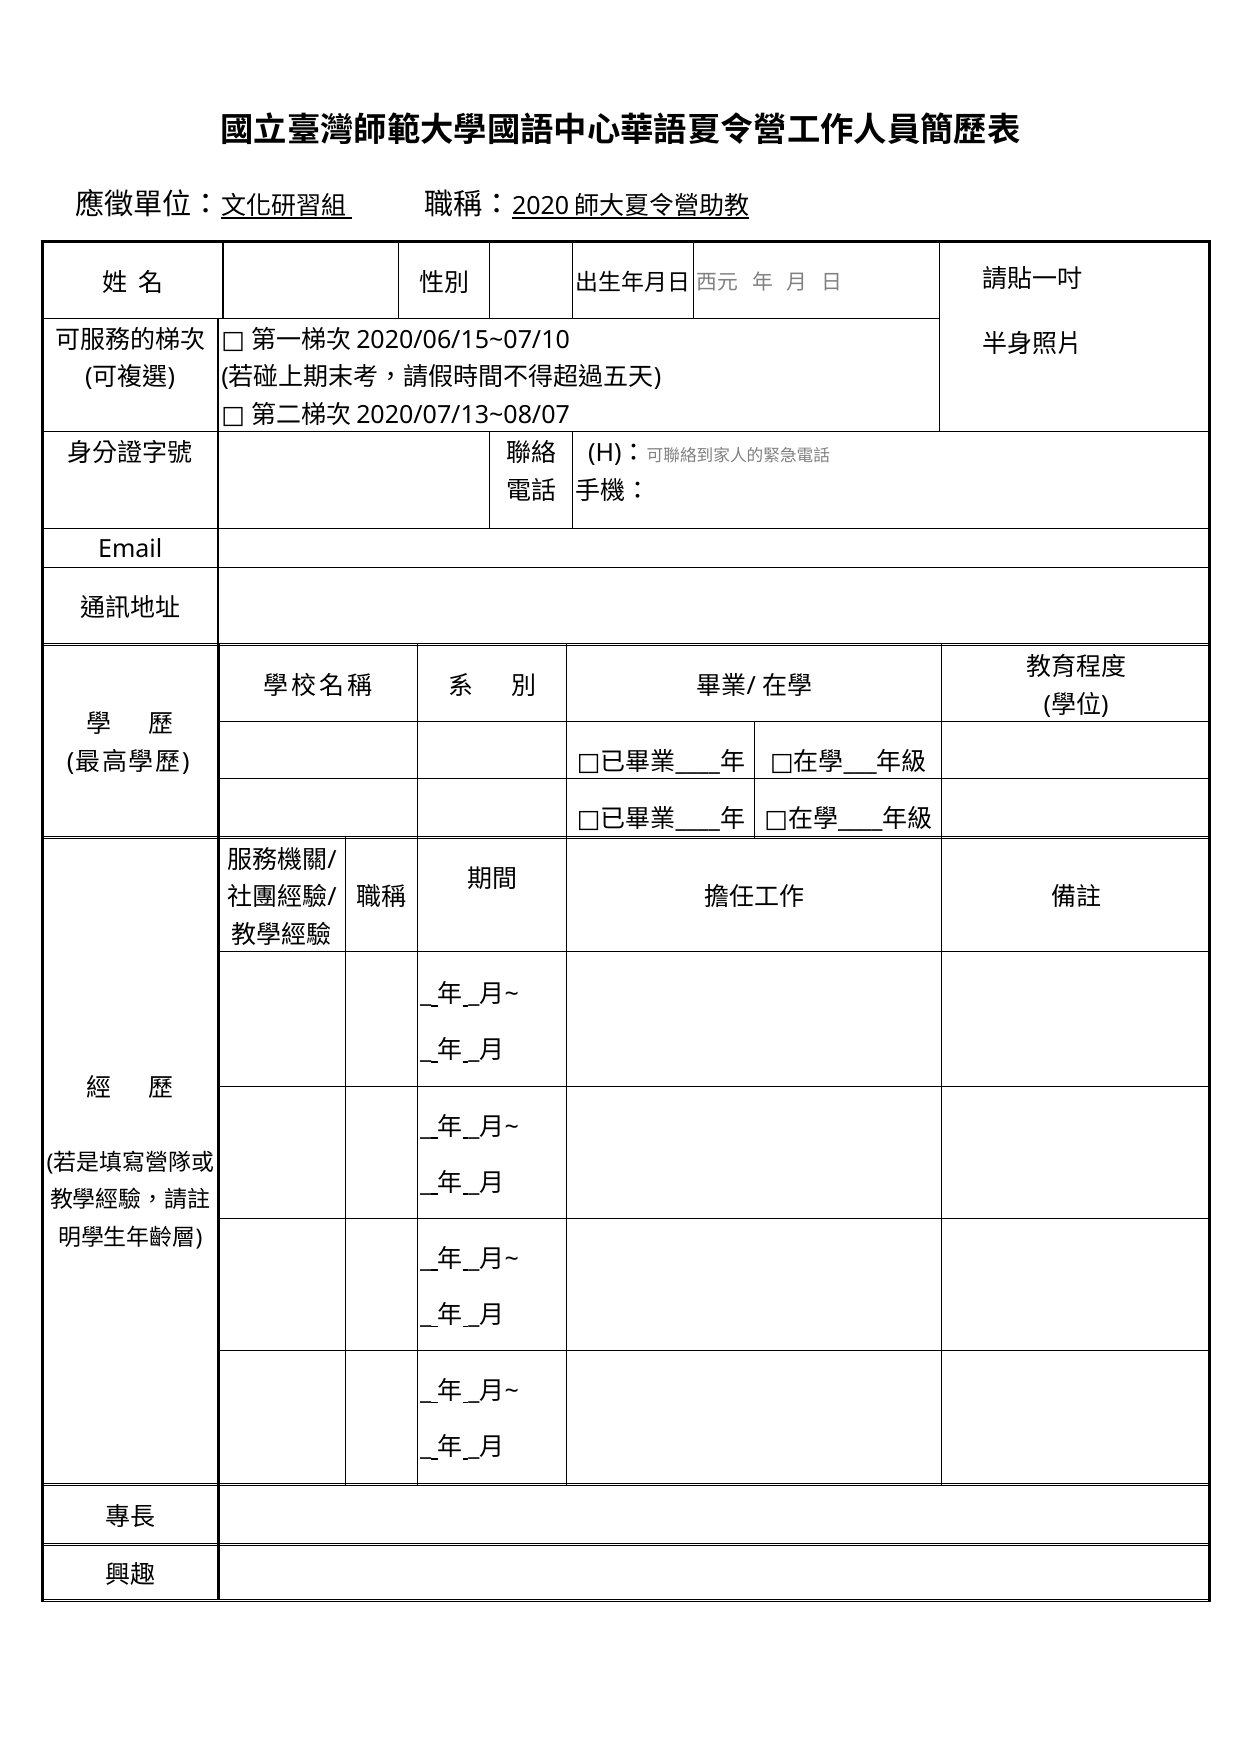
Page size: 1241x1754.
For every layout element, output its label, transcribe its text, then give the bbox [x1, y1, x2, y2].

table_header [224, 243, 398, 318]
table_cell [346, 952, 417, 1086]
table_cell [346, 1219, 417, 1350]
table_cell [220, 1486, 1208, 1543]
table_cell 職稱 [346, 839, 417, 951]
table_cell □已畢業____年 [567, 722, 754, 778]
table_cell 聯絡 電話 [490, 432, 572, 528]
table_cell [567, 1219, 941, 1350]
table_cell 擔任工作 [567, 839, 941, 951]
table_header 性別 [399, 243, 489, 318]
table_cell 專長 [44, 1486, 217, 1543]
table_cell [942, 952, 1208, 1086]
table_cell 期間 [418, 839, 566, 951]
table_cell 備註 [942, 839, 1208, 951]
table_cell 通訊地址 [44, 568, 217, 643]
table_cell 教育程度 (學位) [942, 646, 1208, 721]
table_cell □ 第一梯次2020/06/15~07/10 (若碰上期末考，請假時間不得超過五天) □ 第二梯次2020/07/13~08/07 [219, 319, 939, 431]
table_cell _ 年 _月~ _ 年 _月 [418, 1219, 566, 1350]
table_cell □已畢業____年 [567, 779, 754, 836]
table_cell 身分證字號 [44, 432, 217, 528]
table_cell [220, 1546, 1208, 1599]
table_cell 學歷 (最高學歷) [44, 646, 217, 836]
table_cell [942, 1219, 1208, 1350]
table_cell (H)：可聯絡到家人的緊急電話 手機： [573, 432, 1208, 528]
table_cell □在學____年級 [755, 779, 941, 836]
table_cell _ 年 _月~ _ 年 _月 [418, 1087, 566, 1218]
table_cell [220, 779, 417, 836]
table_cell 經歷 (若是填寫營隊或教學經驗，請註明學生年齡層) [44, 839, 217, 1482]
table_cell [219, 432, 489, 528]
table_cell [220, 952, 345, 1086]
text 應徵單位：文化研習組 職稱：2020師大夏令營助教 [75, 164, 1165, 239]
table_header [940, 243, 1208, 431]
table_cell 學校名稱 [220, 646, 417, 721]
table_cell 興趣 [44, 1546, 217, 1599]
table_cell 系別 [418, 646, 566, 721]
table_cell 可服務的梯次(可複選) [44, 319, 217, 431]
table_cell [346, 1351, 417, 1482]
table_cell [219, 568, 1208, 643]
table_header 姓 名 [44, 243, 222, 318]
table_cell [942, 1351, 1208, 1482]
table_cell [942, 722, 1208, 778]
table_cell [942, 1087, 1208, 1218]
table_cell [219, 529, 1208, 567]
table_cell 服務機關/ 社團經驗/ 教學經驗 [220, 839, 345, 951]
table_cell □在學___年級 [755, 722, 941, 778]
table_header [490, 243, 572, 318]
table_cell [418, 722, 566, 778]
table_cell [346, 1087, 417, 1218]
table_cell [567, 1087, 941, 1218]
table_cell [567, 952, 941, 1086]
text 國立臺灣師範大學國語中心華語夏令營工作人員簡歷表 [75, 89, 1165, 164]
table_cell [220, 1087, 345, 1218]
table_cell Email [44, 529, 217, 567]
table_header 出生年月日 [573, 243, 693, 318]
table_cell _ 年 _月~ _ 年 _月 [418, 952, 566, 1086]
table_cell [567, 1351, 941, 1482]
table_cell [220, 1351, 345, 1482]
table_cell [220, 722, 417, 778]
table_cell [942, 779, 1208, 836]
table_header 西元 年 月 日 [694, 243, 939, 318]
table_cell 畢業/ 在學 [567, 646, 941, 721]
table_cell _ 年 _月~ _ 年 _月 [418, 1351, 566, 1482]
table_cell [418, 779, 566, 836]
table_cell [220, 1219, 345, 1350]
